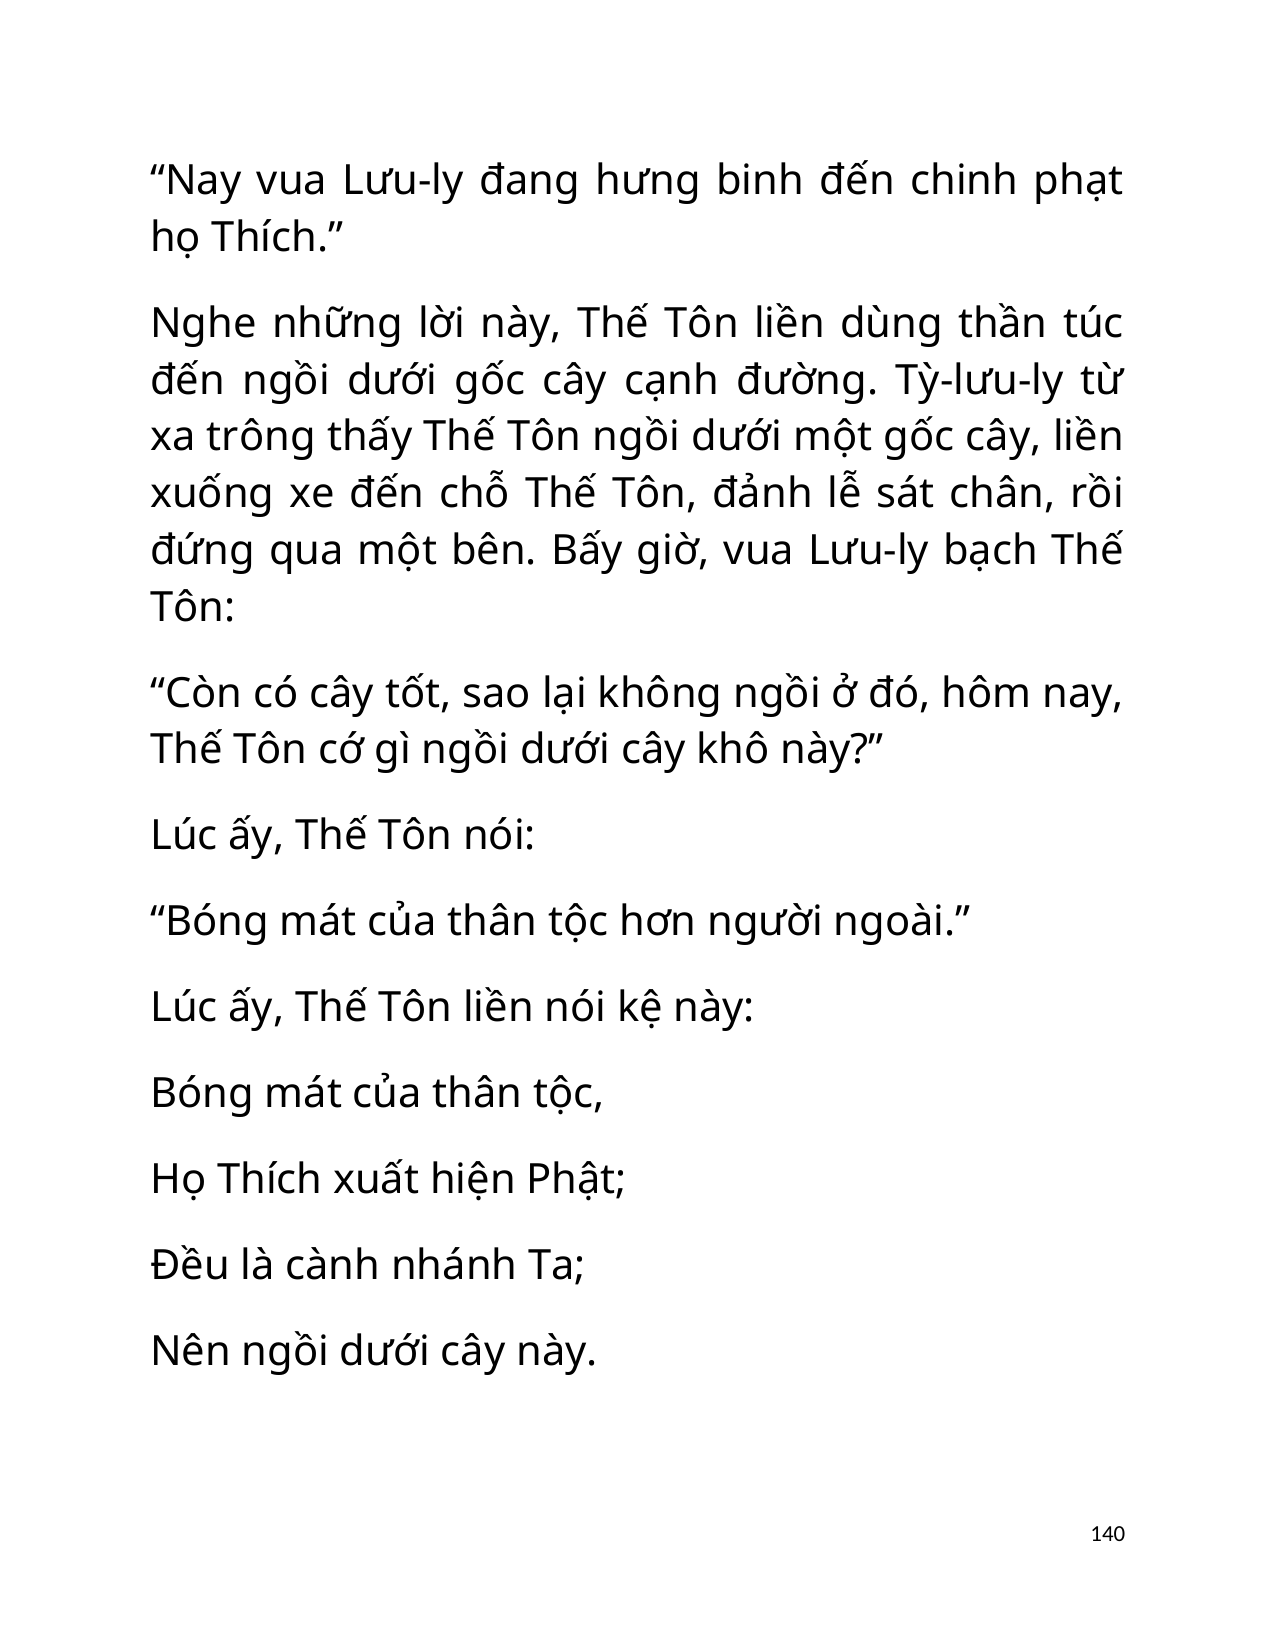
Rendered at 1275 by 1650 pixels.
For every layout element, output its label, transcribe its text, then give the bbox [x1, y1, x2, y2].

text Họ Thích xuất hiện Phật; [150, 1149, 1125, 1206]
text Bóng mát của thân tộc, [150, 1063, 1125, 1120]
text Nên ngồi dưới cây này. [150, 1321, 1125, 1378]
text Lúc ấy, Thế Tôn liền nói kệ này: [150, 977, 1125, 1034]
text “Còn có cây tốt, sao lại không ngồi ở đó, hôm nay, Thế Tôn cớ gì ngồi dưới cây khô này?” [150, 662, 1125, 776]
text “Nay vua Lưu-ly đang hưng binh đến chinh phạt họ Thích.” [150, 150, 1125, 263]
text Đều là cành nhánh Ta; [150, 1235, 1125, 1292]
text “Bóng mát của thân tộc hơn người ngoài.” [150, 891, 1125, 948]
text Nghe những lời này, Thế Tôn liền dùng thần túc đến ngồi dưới gốc cây cạnh đường. Tỳ-lưu-ly từ xa trông thấy Thế Tôn ngồi dưới một gốc cây, liền xuống xe đến chỗ Thế Tôn, đảnh lễ sát chân, rồi đứng qua một bên. Bấy giờ, vua Lưu-ly bạch Thế Tôn: [150, 293, 1125, 633]
text Lúc ấy, Thế Tôn nói: [150, 805, 1125, 862]
